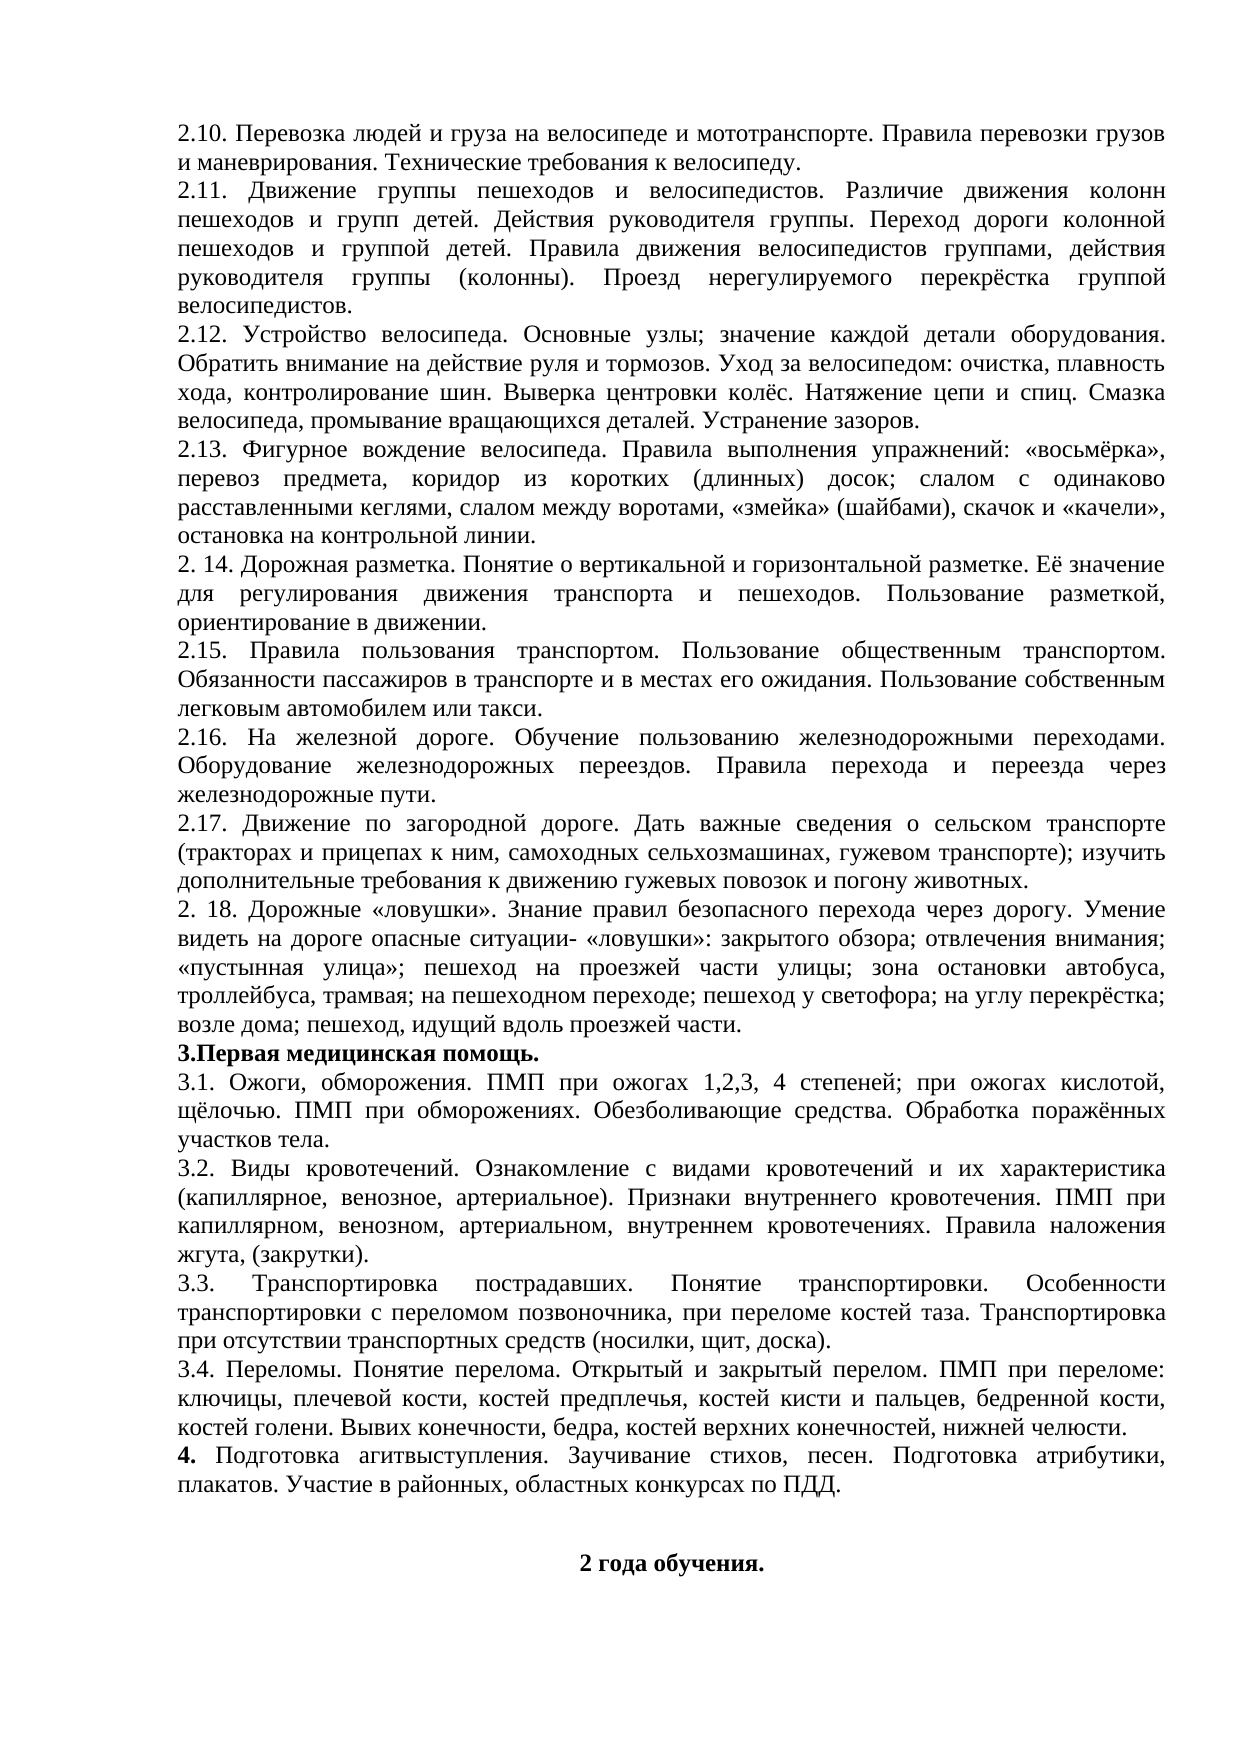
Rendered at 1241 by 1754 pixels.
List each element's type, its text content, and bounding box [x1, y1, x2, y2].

list 2.10. Перевозка людей и груза на велосипеде и мототранспорте. Правила перевозки грузов и маневрирования. Технические требования к велосипеду. [177, 118, 1167, 176]
list 3.Первая медицинская помощь. [177, 1038, 1167, 1067]
text 2 года обучения. [177, 1548, 1167, 1576]
list 2.13. Фигурное вождение велосипеда. Правила выполнения упражнений: «восьмёрка», перевоз предмета, коридор из коротких (длинных) досок; слалом с одинаково расставленными кеглями, слалом между воротами, «змейка» (шайбами), скачок и «качели», остановка на контрольной линии. [177, 434, 1167, 549]
list 3.2. Виды кровотечений. Ознакомление с видами кровотечений и их характеристика (капиллярное, венозное, артериальное). Признаки внутреннего кровотечения. ПМП при капиллярном, венозном, артериальном, внутреннем кровотечениях. Правила наложения жгута, (закрутки). [177, 1153, 1167, 1268]
list 3.3. Транспортировка пострадавших. Понятие транспортировки. Особенности транспортировки с переломом позвоночника, при переломе костей таза. Транспортировка при отсутствии транспортных средств (носилки, щит, доска). [177, 1268, 1167, 1354]
list 2. 18. Дорожные «ловушки». Знание правил безопасного перехода через дорогу. Умение видеть на дороге опасные ситуации- «ловушки»: закрытого обзора; отвлечения внимания; «пустынная улица»; пешеход на проезжей части улицы; зона остановки автобуса, троллейбуса, трамвая; на пешеходном переходе; пешеход у светофора; на углу перекрёстка; возле дома; пешеход, идущий вдоль проезжей части. [177, 894, 1167, 1038]
list 2.16. На железной дороге. Обучение пользованию железнодорожными переходами. Оборудование железнодорожных переездов. Правила перехода и переезда через железнодорожные пути. [177, 722, 1167, 808]
list 2.15. Правила пользования транспортом. Пользование общественным транспортом. Обязанности пассажиров в транспорте и в местах его ожидания. Пользование собственным легковым автомобилем или такси. [177, 636, 1167, 722]
list 3.1. Ожоги, обморожения. ПМП при ожогах 1,2,3, 4 степеней; при ожогах кислотой, щёлочью. ПМП при обморожениях. Обезболивающие средства. Обработка поражённых участков тела. [177, 1067, 1167, 1153]
list 2.17. Движение по загородной дороге. Дать важные сведения о сельском транспорте (тракторах и прицепах к ним, самоходных сельхозмашинах, гужевом транспорте); изучить дополнительные требования к движению гужевых повозок и погону животных. [177, 808, 1167, 894]
list 2. 14. Дорожная разметка. Понятие о вертикальной и горизонтальной разметке. Её значение для регулирования движения транспорта и пешеходов. Пользование разметкой, ориентирование в движении. [177, 549, 1167, 636]
list 4. Подготовка агитвыступления. Заучивание стихов, песен. Подготовка атрибутики, плакатов. Участие в районных, областных конкурсах по ПДД. [177, 1441, 1167, 1498]
list 3.4. Переломы. Понятие перелома. Открытый и закрытый перелом. ПМП при переломе: ключицы, плечевой кости, костей предплечья, костей кисти и пальцев, бедренной кости, костей голени. Вывих конечности, бедра, костей верхних конечностей, нижней челюсти. [177, 1354, 1167, 1441]
list 2.11. Движение группы пешеходов и велосипедистов. Различие движения колонн пешеходов и групп детей. Действия руководителя группы. Переход дороги колонной пешеходов и группой детей. Правила движения велосипедистов группами, действия руководителя группы (колонны). Проезд нерегулируемого перекрёстка группой велосипедистов. [177, 176, 1167, 319]
list 2.12. Устройство велосипеда. Основные узлы; значение каждой детали оборудования. Обратить внимание на действие руля и тормозов. Уход за велосипедом: очистка, плавность хода, контролирование шин. Выверка центровки колёс. Натяжение цепи и спиц. Смазка велосипеда, промывание вращающихся деталей. Устранение зазоров. [177, 319, 1167, 434]
